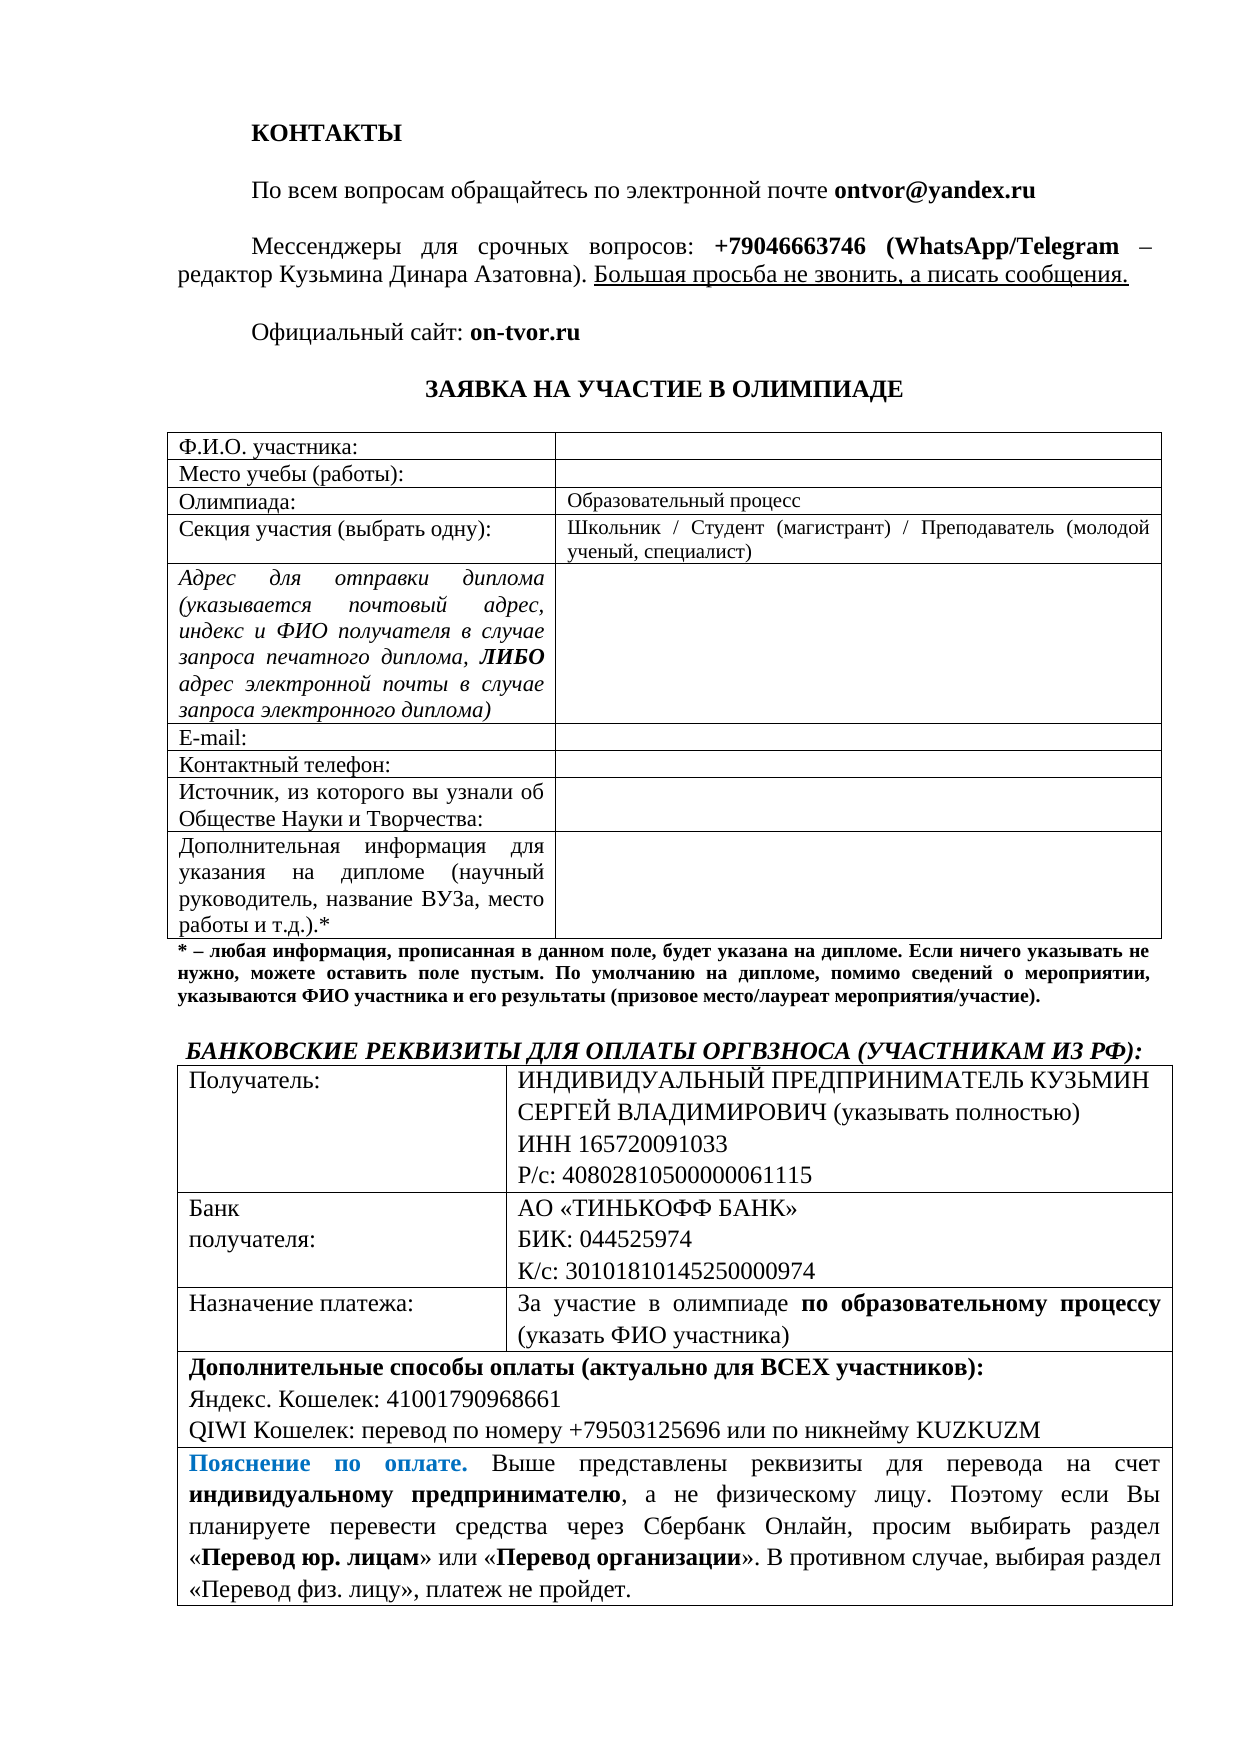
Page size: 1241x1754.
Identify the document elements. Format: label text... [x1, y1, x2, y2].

table_cell Школьник / Студент (магистрант) / Преподаватель (молодой ученый, специалист) [556, 515, 1161, 563]
table_cell Дополнительные способы оплаты (актуально для ВСЕХ участников): Яндекс. Кошелек: 41001790968661 QIWI Кошелек: перевод по номеру +79503125696 или по никнейму KUZKUZM [178, 1352, 1172, 1447]
table_cell [556, 460, 1161, 487]
table_cell Банк получателя: [178, 1193, 506, 1287]
table_header ИНДИВИДУАЛЬНЫЙ ПРЕДПРИНИМАТЕЛЬ КУЗЬМИН СЕРГЕЙ ВЛАДИМИРОВИЧ (указывать полностью) ИНН 165720091033 Р/с: 40802810500000061115 [507, 1066, 1172, 1192]
table_cell E-mail: [168, 724, 555, 750]
text Официальный сайт: on-tvor.ru [177, 317, 1152, 346]
table_cell Секция участия (выбрать одну): [168, 515, 555, 563]
table_cell Назначение платежа: [178, 1288, 506, 1351]
table_header Получатель: [178, 1066, 506, 1192]
table_cell Дополнительная информация для указания на дипломе (научный руководитель, название ВУЗа, место работы и т.д.).* [168, 832, 555, 937]
text Мессенджеры для срочных вопросов: +79046663746 (WhatsApp/Telegram – редактор Кузьмина Динара Азатовна). Большая просьба не звонить, а писать сообщения. [177, 231, 1152, 288]
text ЗАЯВКА НА УЧАСТИЕ В ОЛИМПИАДЕ [177, 374, 1152, 403]
table_header [556, 433, 1161, 459]
table_cell За участие в олимпиаде по образовательному процессу (указать ФИО участника) [507, 1288, 1172, 1351]
table_cell Источник, из которого вы узнали об Обществе Науки и Творчества: [168, 778, 555, 831]
table_header Ф.И.О. участника: [168, 433, 555, 459]
table_cell [556, 832, 1161, 937]
table_cell [556, 751, 1161, 777]
text По всем вопросам обращайтесь по электронной почте ontvor@yandex.ru [177, 176, 1152, 204]
table_cell Адрес для отправки диплома (указывается почтовый адрес, индекс и ФИО получателя в случае запроса печатного диплома, ЛИБО адрес электронной почты в случае запроса электронного диплома) [168, 564, 555, 722]
text КОНТАКТЫ [177, 118, 1152, 147]
table_cell АО «ТИНЬКОФФ БАНК» БИК: 044525974 К/с: 30101810145250000974 [507, 1193, 1172, 1287]
table_cell [556, 724, 1161, 750]
table_cell [556, 564, 1161, 722]
table_cell Олимпиада: [168, 488, 555, 514]
table_cell Место учебы (работы): [168, 460, 555, 487]
table_cell Образовательный процесс [556, 488, 1161, 514]
text * – любая информация, прописанная в данном поле, будет указана на дипломе. Если ничего указывать не нужно, можете оставить поле пустым. По умолчанию на дипломе, помимо сведений о мероприятии, указываются ФИО участника и его результаты (призовое место/лауреат мероприятия/участие). [177, 939, 1152, 1007]
table_cell Пояснение по оплате. Выше представлены реквизиты для перевода на счет индивидуальному предпринимателю, а не физическому лицу. Поэтому если Вы планируете перевести средства через Сбербанк Онлайн, просим выбирать раздел «Перевод юр. лицам» или «Перевод организации». В противном случае, выбирая раздел «Перевод физ. лицу», платеж не пройдет. [178, 1448, 1172, 1605]
table_cell [556, 778, 1161, 831]
table_cell Контактный телефон: [168, 751, 555, 777]
text БАНКОВСКИЕ РЕКВИЗИТЫ ДЛЯ ОПЛАТЫ ОРГВЗНОСА (УЧАСТНИКАМ ИЗ РФ): [177, 1036, 1152, 1064]
